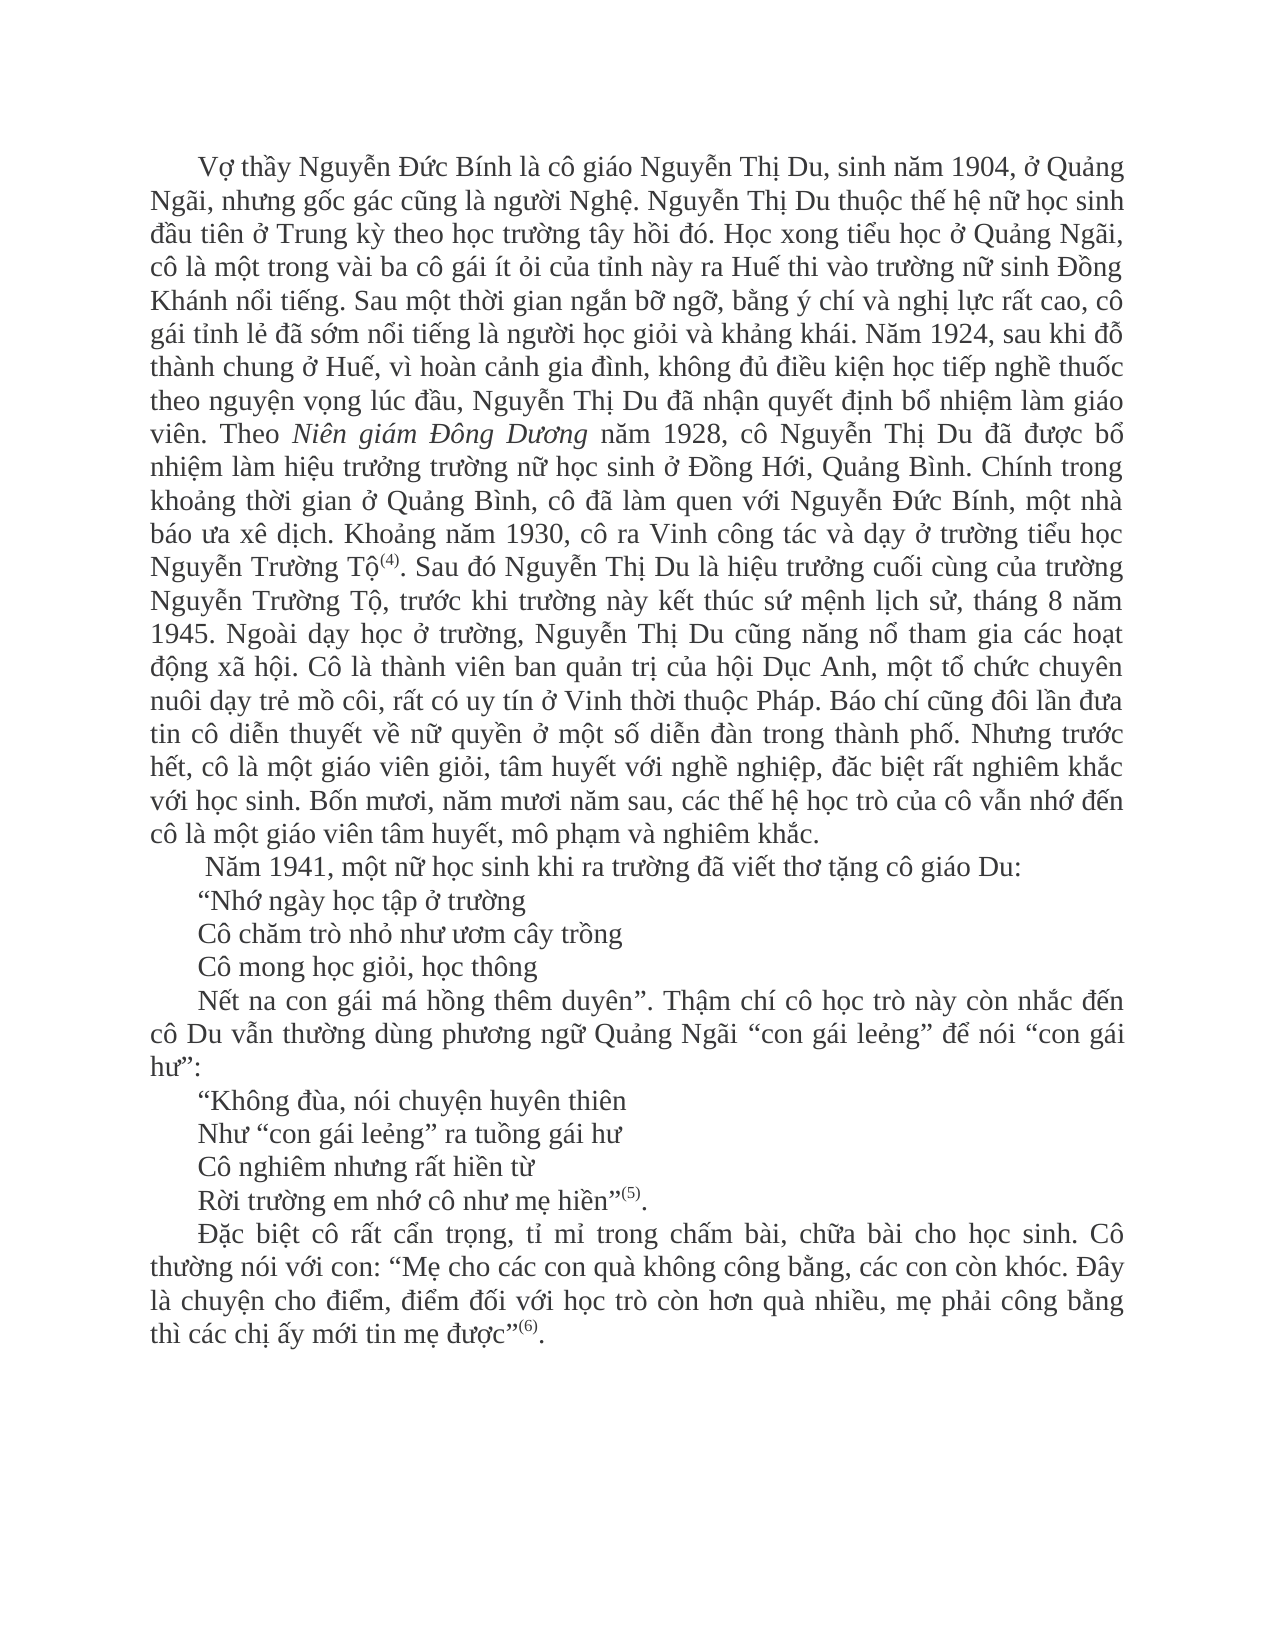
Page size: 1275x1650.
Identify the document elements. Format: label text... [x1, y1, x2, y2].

text Như “con gái leẻng” ra tuồng gái hư [150, 1117, 1125, 1150]
text “Nhớ ngày học tập ở trường [150, 883, 1125, 917]
text Cô mong học giỏi, học thông [150, 950, 1125, 983]
text Đặc biệt cô rất cẩn trọng, tỉ mỉ trong chấm bài, chữa bài cho học sinh. Cô thường nói với con: “Mẹ cho các con quà không công bằng, các con còn khóc. Đây là chuyện cho điểm, điểm đối với học trò còn hơn quà nhiều, mẹ phải công bằng thì các chị ấy mới tin mẹ được”(6). [150, 1217, 1125, 1350]
text Năm 1941, một nữ học sinh khi ra trường đã viết thơ tặng cô giáo Du: [150, 850, 1125, 883]
text Vợ thầy Nguyễn Đức Bính là cô giáo Nguyễn Thị Du, sinh năm 1904, ở Quảng Ngãi, nhưng gốc gác cũng là người Nghệ. Nguyễn Thị Du thuộc thế hệ nữ học sinh đầu tiên ở Trung kỳ theo học trường tây hồi đó. Học xong tiểu học ở Quảng Ngãi, cô là một trong vài ba cô gái ít ỏi của tỉnh này ra Huế thi vào trường nữ sinh Đồng Khánh nổi tiếng. Sau một thời gian ngắn bỡ ngỡ, bằng ý chí và nghị lực rất cao, cô gái tỉnh lẻ đã sớm nổi tiếng là người học giỏi và khảng khái. Năm 1924, sau khi đỗ thành chung ở Huế, vì hoàn cảnh gia đình, không đủ điều kiện học tiếp nghề thuốc theo nguyện vọng lúc đầu, Nguyễn Thị Du đã nhận quyết định bổ nhiệm làm giáo viên. Theo Niên giám Đông Dương năm 1928, cô Nguyễn Thị Du đã được bổ nhiệm làm hiệu trưởng trường nữ học sinh ở Đồng Hới, Quảng Bình. Chính trong khoảng thời gian ở Quảng Bình, cô đã làm quen với Nguyễn Đức Bính, một nhà báo ưa xê dịch. Khoảng năm 1930, cô ra Vinh công tác và dạy ở trường tiểu học Nguyễn Trường Tộ(4). Sau đó Nguyễn Thị Du là hiệu trưởng cuối cùng của trường Nguyễn Trường Tộ, trước khi trường này kết thúc sứ mệnh lịch sử, tháng 8 năm 1945. Ngoài dạy học ở trường, Nguyễn Thị Du cũng năng nổ tham gia các hoạt động xã hội. Cô là thành viên ban quản trị của hội Dục Anh, một tổ chức chuyên nuôi dạy trẻ mồ côi, rất có uy tín ở Vinh thời thuộc Pháp. Báo chí cũng đôi lần đưa tin cô diễn thuyết về nữ quyền ở một số diễn đàn trong thành phố. Nhưng trước hết, cô là một giáo viên giỏi, tâm huyết với nghề nghiệp, đăc biệt rất nghiêm khắc với học sinh. Bốn mươi, năm mươi năm sau, các thế hệ học trò của cô vẫn nhớ đến cô là một giáo viên tâm huyết, mô phạm và nghiêm khắc. [150, 150, 1125, 850]
text Nết na con gái má hồng thêm duyên”. Thậm chí cô học trò này còn nhắc đến cô Du vẫn thường dùng phương ngữ Quảng Ngãi “con gái leẻng” để nói “con gái hư”: [150, 983, 1125, 1083]
text Cô nghiêm nhưng rất hiền từ [150, 1150, 1125, 1183]
text “Không đùa, nói chuyện huyên thiên [150, 1083, 1125, 1117]
text Cô chăm trò nhỏ như ươm cây trồng [150, 917, 1125, 950]
text Rời trường em nhớ cô như mẹ hiền”(5). [150, 1183, 1125, 1217]
